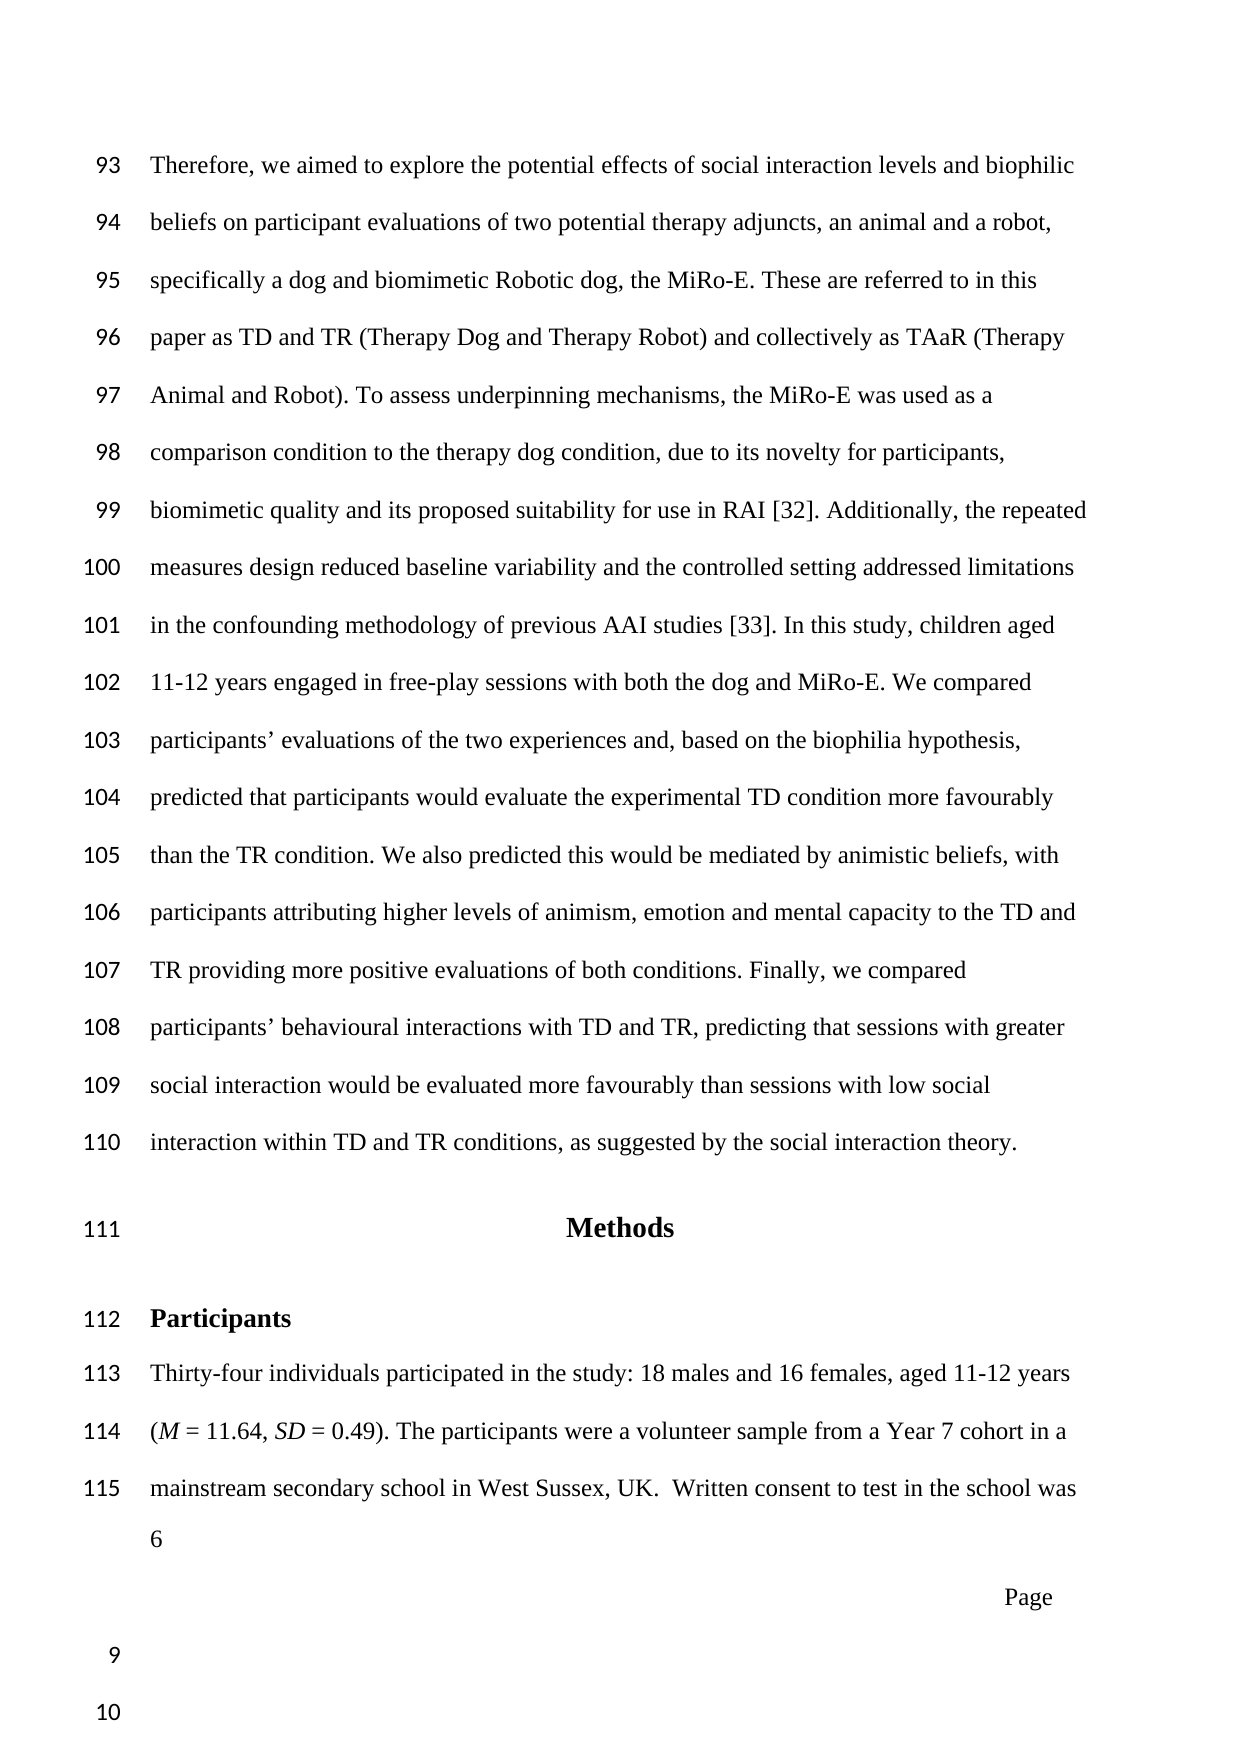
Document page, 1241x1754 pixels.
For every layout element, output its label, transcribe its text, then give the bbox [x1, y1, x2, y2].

text Therefore, we aimed to explore the potential effects of social interaction levels and biophilic beliefs on participant evaluations of two potential therapy adjuncts, an animal and a robot, specifically a dog and biomimetic Robotic dog, the MiRo-E. These are referred to in this paper as TD and TR (Therapy Dog and Therapy Robot) and collectively as TAaR (Therapy Animal and Robot). To assess underpinning mechanisms, the MiRo-E was used as a comparison condition to the therapy dog condition, due to its novelty for participants, biomimetic quality and its proposed suitability for use in RAI [32]. Additionally, the repeated measures design reduced baseline variability and the controlled setting addressed limitations in the confounding methodology of previous AAI studies [33]. In this study, children aged 11-12 years engaged in free-play sessions with both the dog and MiRo-E. We compared participants’ evaluations of the two experiences and, based on the biophilia hypothesis, predicted that participants would evaluate the experimental TD condition more favourably than the TR condition. We also predicted this would be mediated by animistic beliefs, with participants attributing higher levels of animism, emotion and mental capacity to the TD and TR providing more positive evaluations of both conditions. Finally, we compared participants’ behavioural interactions with TD and TR, predicting that sessions with greater social interaction would be evaluated more favourably than sessions with low social interaction within TD and TR conditions, as suggested by the social interaction theory. [150, 150, 1090, 1156]
subtitle Methods [150, 1210, 1090, 1243]
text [150, 1358, 1090, 1502]
subtitle Participants [150, 1302, 1090, 1333]
